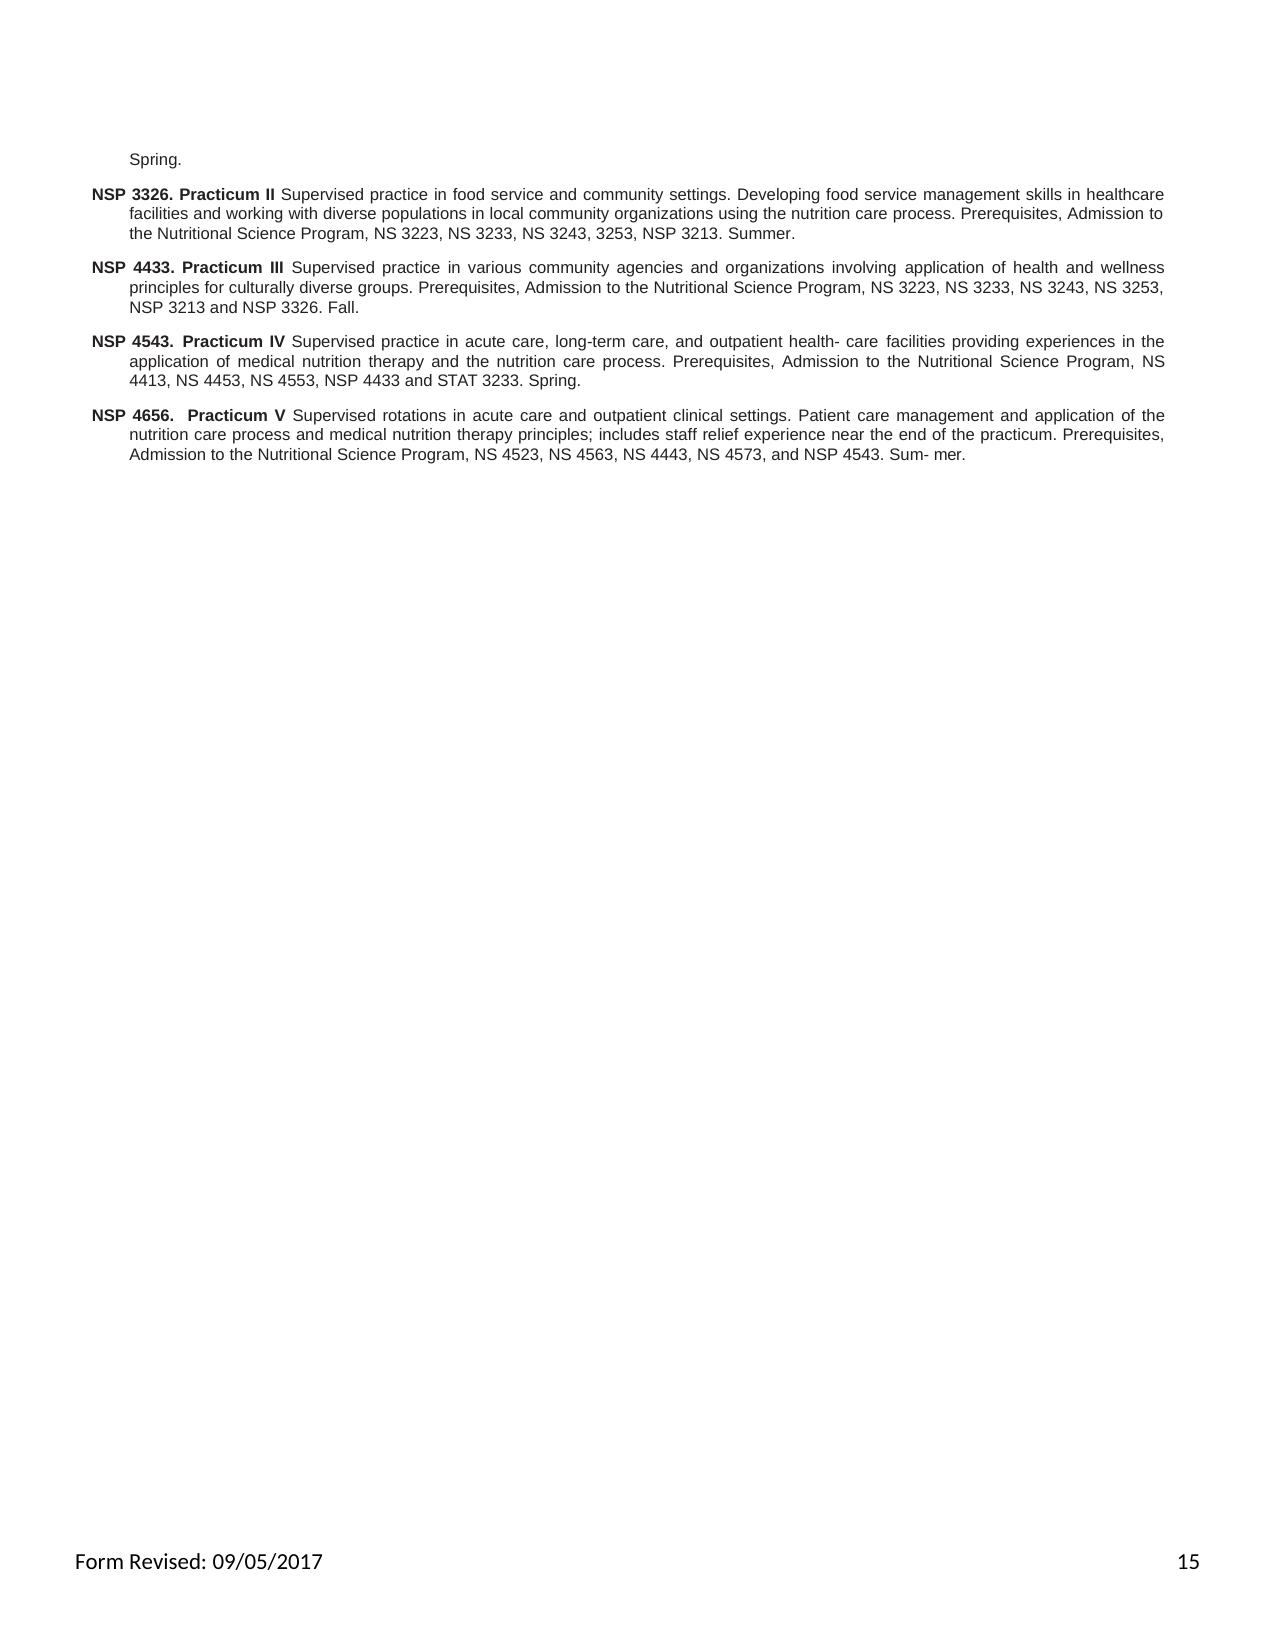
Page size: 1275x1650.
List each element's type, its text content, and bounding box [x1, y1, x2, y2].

text NSP 4433. Practicum III Supervised practice in various community agencies and organizations involving application of health and wellness principles for culturally diverse groups. Prerequisites, Admission to the Nutritional Science Program, NS 3223, NS 3233, NS 3243, NS 3253, NSP 3213 and NSP 3326. Fall. [92, 258, 1165, 317]
text NSP 4543. Practicum IV Supervised practice in acute care, long-term care, and outpatient health- care facilities providing experiences in the application of medical nutrition therapy and the nutrition care process. Prerequisites, Admission to the Nutritional Science Program, NS 4413, NS 4453, NS 4553, NSP 4433 and STAT 3233. Spring. [92, 332, 1165, 390]
text NSP 4656. Practicum V Supervised rotations in acute care and outpatient clinical settings. Patient care management and application of the nutrition care process and medical nutrition therapy principles; includes staff relief experience near the end of the practicum. Prerequisites, Admission to the Nutritional Science Program, NS 4523, NS 4563, NS 4443, NS 4573, and NSP 4543. Sum- mer. [92, 405, 1165, 464]
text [92, 150, 1165, 169]
text NSP 3326. Practicum II Supervised practice in food service and community settings. Developing food service management skills in healthcare facilities and working with diverse populations in local community organizations using the nutrition care process. Prerequisites, Admission to the Nutritional Science Program, NS 3223, NS 3233, NS 3243, 3253, NSP 3213. Summer. [92, 184, 1165, 243]
